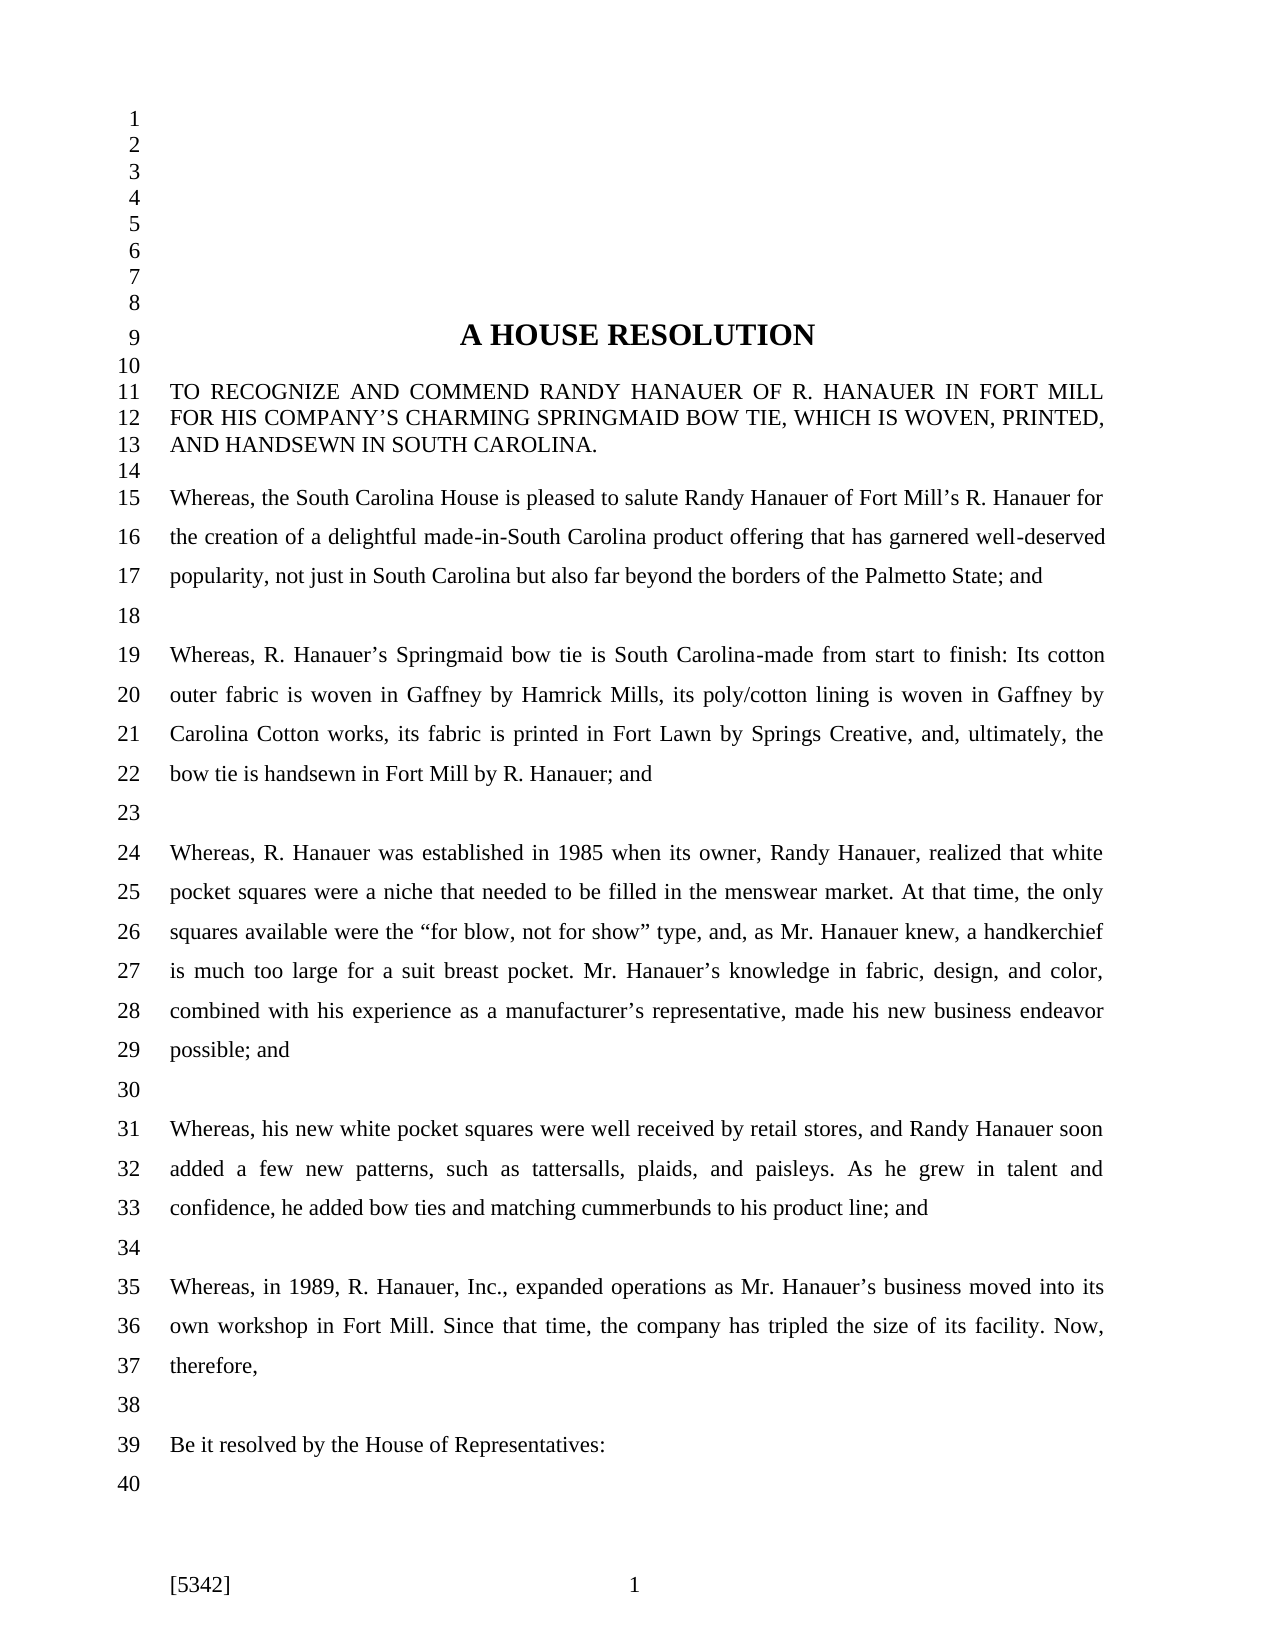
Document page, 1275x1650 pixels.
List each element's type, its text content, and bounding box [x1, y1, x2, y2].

text Whereas, the South Carolina House is pleased to salute Randy Hanauer of Fort Mill’s R. Hanauer for the creation of a delightful made‑in‑South Carolina product offering that has garnered well‑deserved popularity, not just in South Carolina but also far beyond the borders of the Palmetto State; and [169, 483, 1106, 589]
text Whereas, R. Hanauer’s Springmaid bow tie is South Carolina‑made from start to finish: Its cotton outer fabric is woven in Gaffney by Hamrick Mills, its poly/cotton lining is woven in Gaffney by Carolina Cotton works, its fabric is printed in Fort Lawn by Springs Creative, and, ultimately, the bow tie is handsewn in Fort Mill by R. Hanauer; and [169, 641, 1106, 786]
text Be it resolved by the : [169, 1431, 1106, 1457]
text A RESOLUTION [169, 316, 1106, 352]
text Whereas, R. Hanauer was established in 1985 when its owner, Randy Hanauer, realized that white pocket squares were a niche that needed to be filled in the menswear market. At that time, the only squares available were the “for blow, not for show” type, and, as Mr. Hanauer knew, a handkerchief is much too large for a suit breast pocket. Mr. Hanauer’s knowledge in fabric, design, and color, combined with his experience as a manufacturer’s representative, made his new business endeavor possible; and [169, 839, 1106, 1063]
text Whereas, his new white pocket squares were well received by retail stores, and Randy Hanauer soon added a few new patterns, such as tattersalls, plaids, and paisleys. As he grew in talent and confidence, he added bow ties and matching cummerbunds to his product line; and [169, 1115, 1106, 1221]
text Whereas, in 1989, R. Hanauer, Inc., expanded operations as Mr. Hanauer’s business moved into its own workshop in Fort Mill. Since that time, the company has tripled the size of its facility. Now, therefore, [169, 1273, 1106, 1378]
